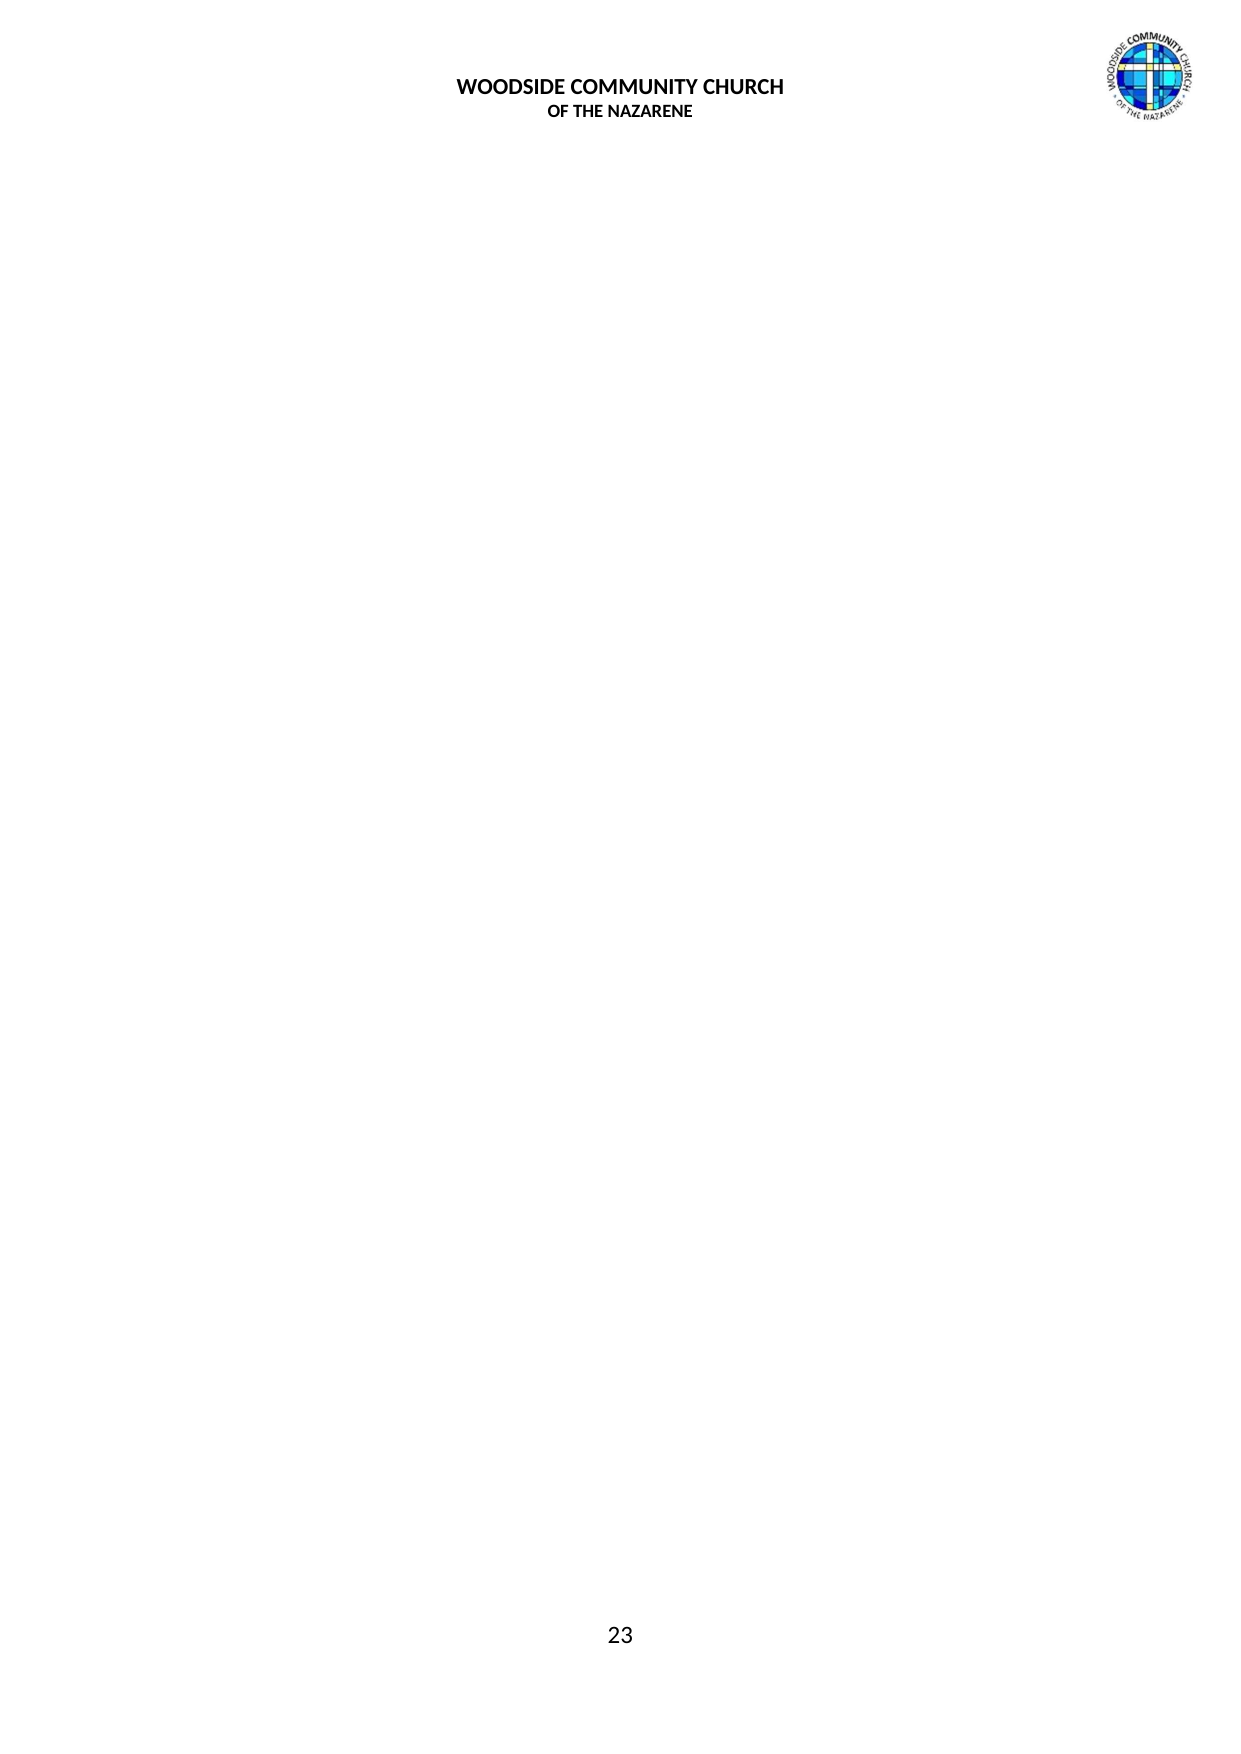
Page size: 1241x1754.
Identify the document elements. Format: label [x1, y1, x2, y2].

picture [1105, 30, 1194, 122]
